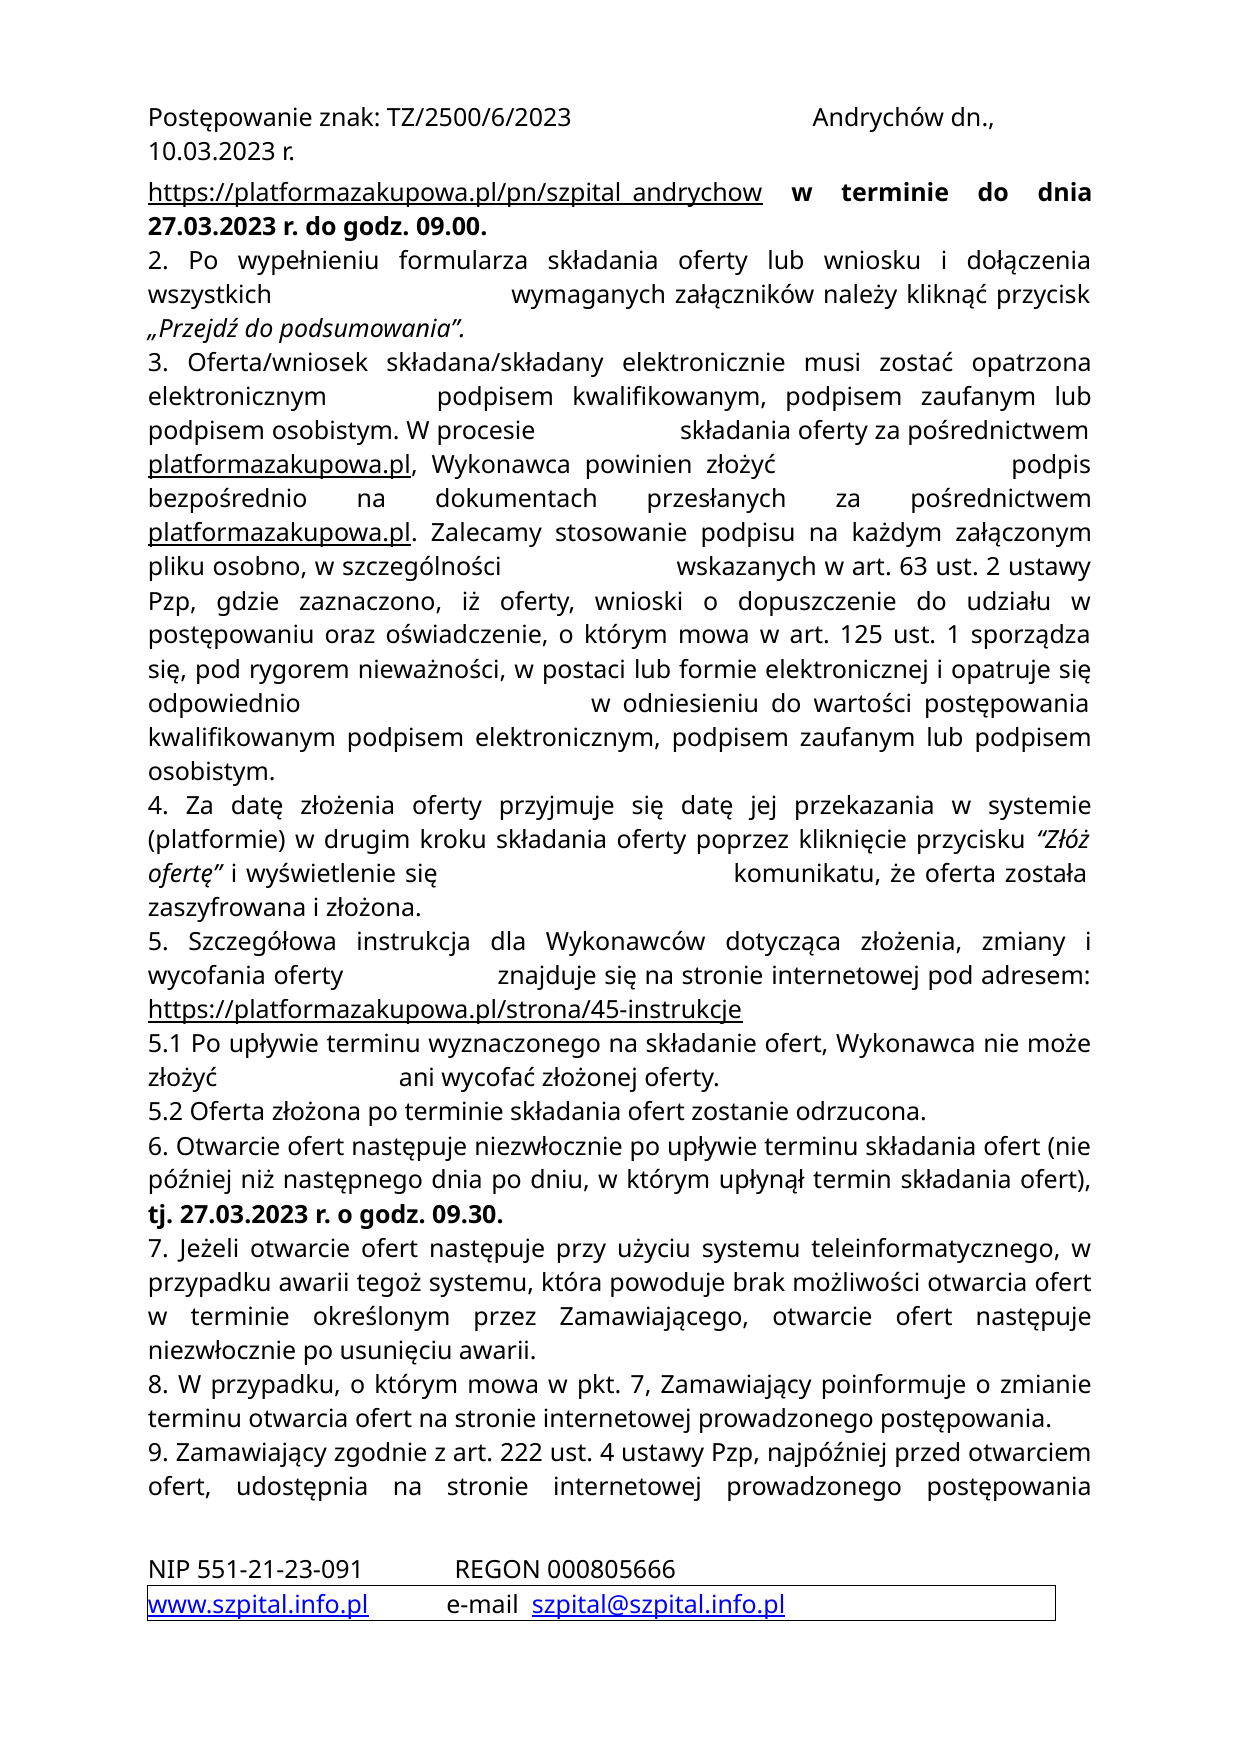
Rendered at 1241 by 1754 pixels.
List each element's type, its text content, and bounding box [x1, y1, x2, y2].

list 3. Oferta/wniosek składana/składany elektronicznie musi zostać opatrzona elektronicznym podpisem kwalifikowanym, podpisem zaufanym lub podpisem osobistym. W procesie składania oferty za pośrednictwem platformazakupowa.pl, Wykonawca powinien złożyć podpis bezpośrednio na dokumentach przesłanych za pośrednictwem platformazakupowa.pl. Zalecamy stosowanie podpisu na każdym załączonym pliku osobno, w szczególności wskazanych w art. 63 ust. 2 ustawy Pzp, gdzie zaznaczono, iż oferty, wnioski o dopuszczenie do udziału w postępowaniu oraz oświadczenie, o którym mowa w art. 125 ust. 1 sporządza się, pod rygorem nieważności, w postaci lub formie elektronicznej i opatruje się odpowiednio w odniesieniu do wartości postępowania kwalifikowanym podpisem elektronicznym, podpisem zaufanym lub podpisem osobistym. [148, 345, 1092, 787]
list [148, 1435, 1092, 1503]
list 8. W przypadku, o którym mowa w pkt. 7, Zamawiający poinformuje o zmianie terminu otwarcia ofert na stronie internetowej prowadzonego postępowania. [148, 1367, 1092, 1435]
list 6. Otwarcie ofert następuje niezwłocznie po upływie terminu składania ofert (nie później niż następnego dnia po dniu, w którym upłynął termin składania ofert), tj. 27.03.2023 r. o godz. 09.30. [148, 1128, 1092, 1230]
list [148, 174, 1092, 242]
list 5.2 Oferta złożona po terminie składania ofert zostanie odrzucona. [148, 1094, 1092, 1128]
list 5.1 Po upływie terminu wyznaczonego na składanie ofert, Wykonawca nie może złożyć ani wycofać złożonej oferty. [148, 1026, 1092, 1094]
list 7. Jeżeli otwarcie ofert następuje przy użyciu systemu teleinformatycznego, w przypadku awarii tegoż systemu, która powoduje brak możliwości otwarcia ofert w terminie określonym przez Zamawiającego, otwarcie ofert następuje niezwłocznie po usunięciu awarii. [148, 1230, 1092, 1367]
list 2. Po wypełnieniu formularza składania oferty lub wniosku i dołączenia wszystkich wymaganych załączników należy kliknąć przycisk „Przejdź do podsumowania”. [148, 242, 1092, 345]
list 5. Szczegółowa instrukcja dla Wykonawców dotycząca złożenia, zmiany i wycofania oferty znajduje się na stronie internetowej pod adresem: https://platformazakupowa.pl/strona/45-instrukcje [148, 924, 1092, 1026]
list 4. Za datę złożenia oferty przyjmuje się datę jej przekazania w systemie (platformie) w drugim kroku składania oferty poprzez kliknięcie przycisku “Złóż ofertę” i wyświetlenie się komunikatu, że oferta została zaszyfrowana i złożona. [148, 787, 1092, 924]
